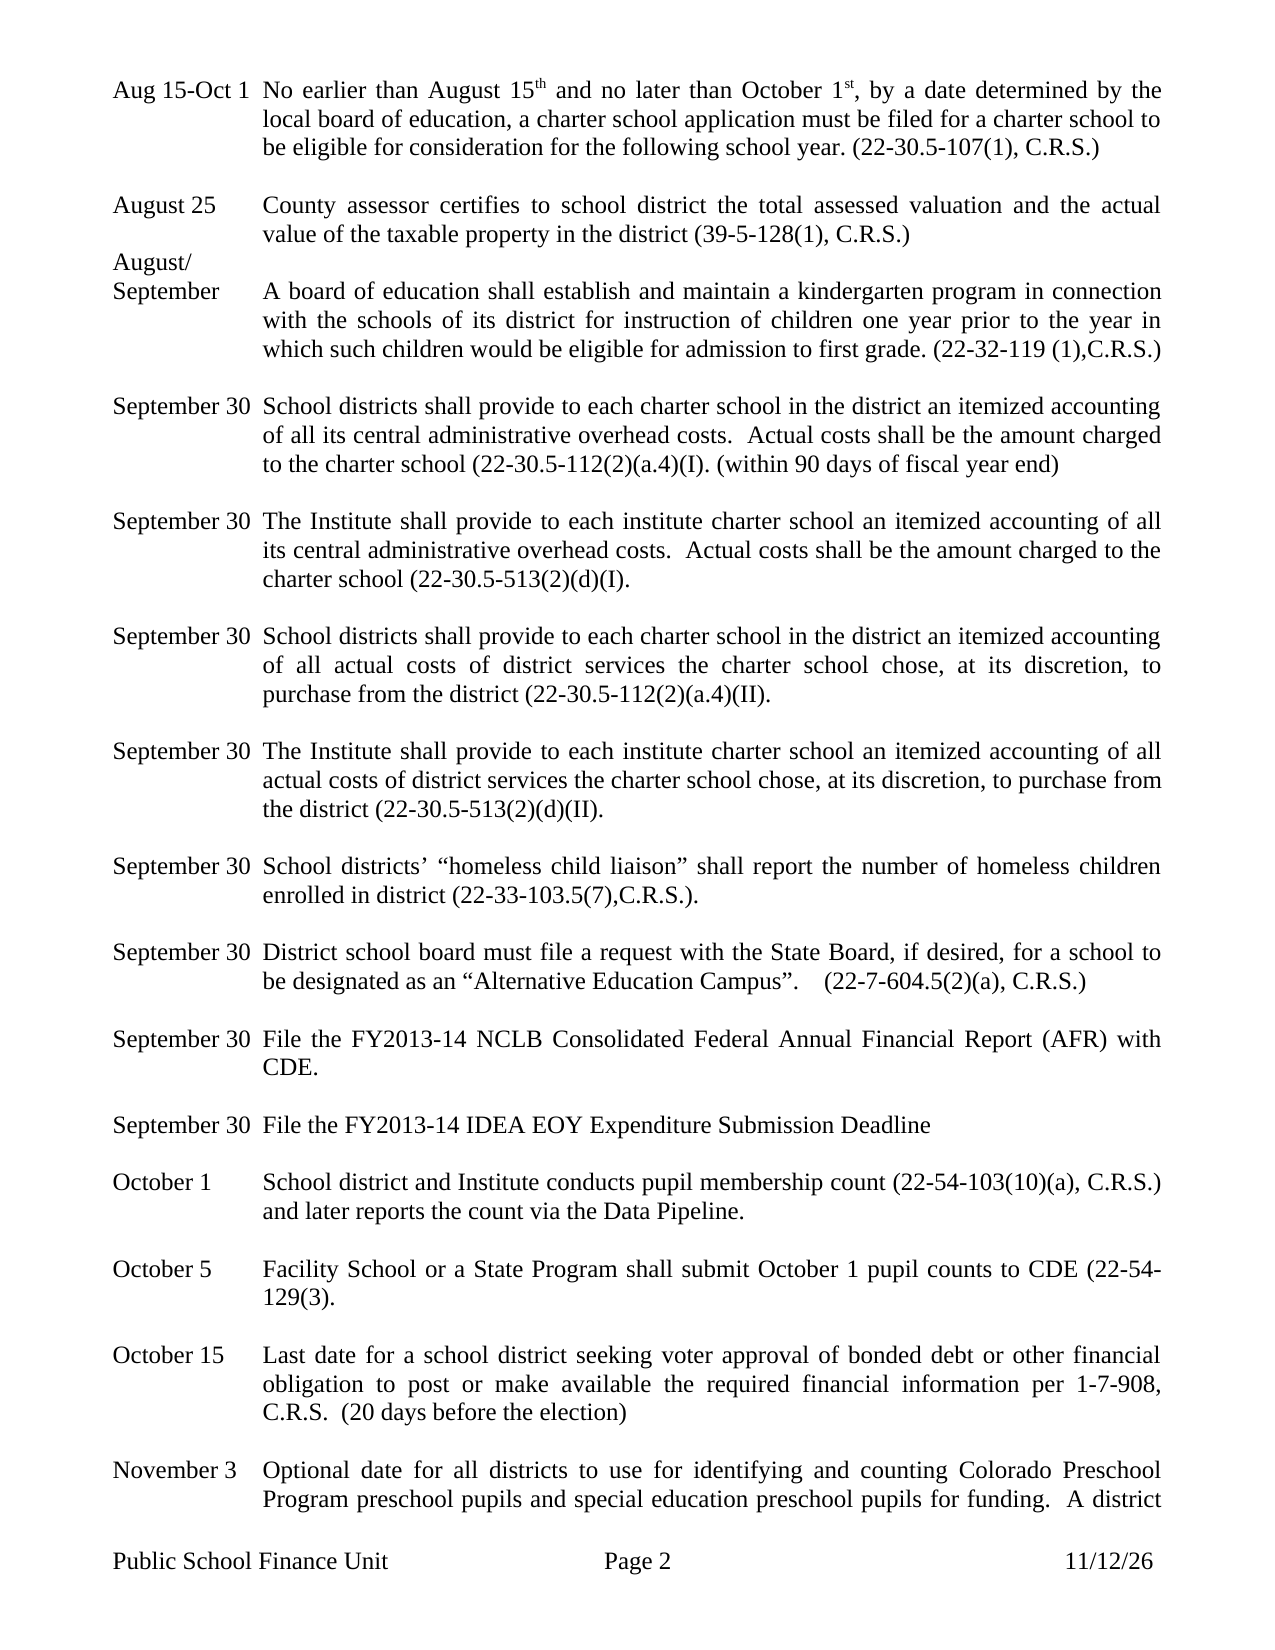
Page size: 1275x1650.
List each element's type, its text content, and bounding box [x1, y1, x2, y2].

text Aug 15-Oct 1 No earlier than August 15th and no later than October 1st, by a date determined by the local board of education, a charter school application must be filed for a charter school to be eligible for consideration for the following school year. (22-30.5-107(1), C.R.S.) [112, 75, 1162, 161]
text October 1 School district and Institute conducts pupil membership count (22-54-103(10)(a), C.R.S.) and later reports the count via the Data Pipeline. [112, 1167, 1162, 1225]
text October 15 Last date for a school district seeking voter approval of bonded debt or other financial obligation to post or make available the required financial information per 1-7-908, C.R.S. (20 days before the election) [112, 1340, 1162, 1426]
text September 30 School districts’ “homeless child liaison” shall report the number of homeless children enrolled in district (22-33-103.5(7),C.R.S.). [112, 851, 1162, 909]
text September 30 The Institute shall provide to each institute charter school an itemized accounting of all its central administrative overhead costs. Actual costs shall be the amount charged to the charter school (22-30.5-513(2)(d)(I). [112, 506, 1162, 592]
text September 30 School districts shall provide to each charter school in the district an itemized accounting of all its central administrative overhead costs. Actual costs shall be the amount charged to the charter school (22-30.5-112(2)(a.4)(I). (within 90 days of fiscal year end) [112, 391, 1162, 477]
text August/ [112, 247, 1162, 276]
text September 30 School districts shall provide to each charter school in the district an itemized accounting of all actual costs of district services the charter school chose, at its discretion, to purchase from the district (22-30.5-112(2)(a.4)(II). [112, 621, 1162, 707]
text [112, 1455, 1162, 1512]
text August 25 County assessor certifies to school district the total assessed valuation and the actual value of the taxable property in the district (39-5-128(1), C.R.S.) [112, 190, 1162, 247]
text September 30 District school board must file a request with the State Board, if desired, for a school to be designated as an “Alternative Education Campus”. (22-7-604.5(2)(a), C.R.S.) [112, 937, 1162, 995]
text October 5 Facility School or a State Program shall submit October 1 pupil counts to CDE (22-54-129(3). [112, 1254, 1162, 1311]
text September 30 File the FY2013-14 IDEA EOY Expenditure Submission Deadline [112, 1110, 1162, 1139]
text September A board of education shall establish and maintain a kindergarten program in connection with the schools of its district for instruction of children one year prior to the year in which such children would be eligible for admission to first grade. (22-32-119 (1),C.R.S.) [112, 276, 1162, 362]
text September 30 The Institute shall provide to each institute charter school an itemized accounting of all actual costs of district services the charter school chose, at its discretion, to purchase from the district (22-30.5-513(2)(d)(II). [112, 736, 1162, 822]
text September 30 File the FY2013-14 NCLB Consolidated Federal Annual Financial Report (AFR) with CDE. [112, 1024, 1162, 1081]
